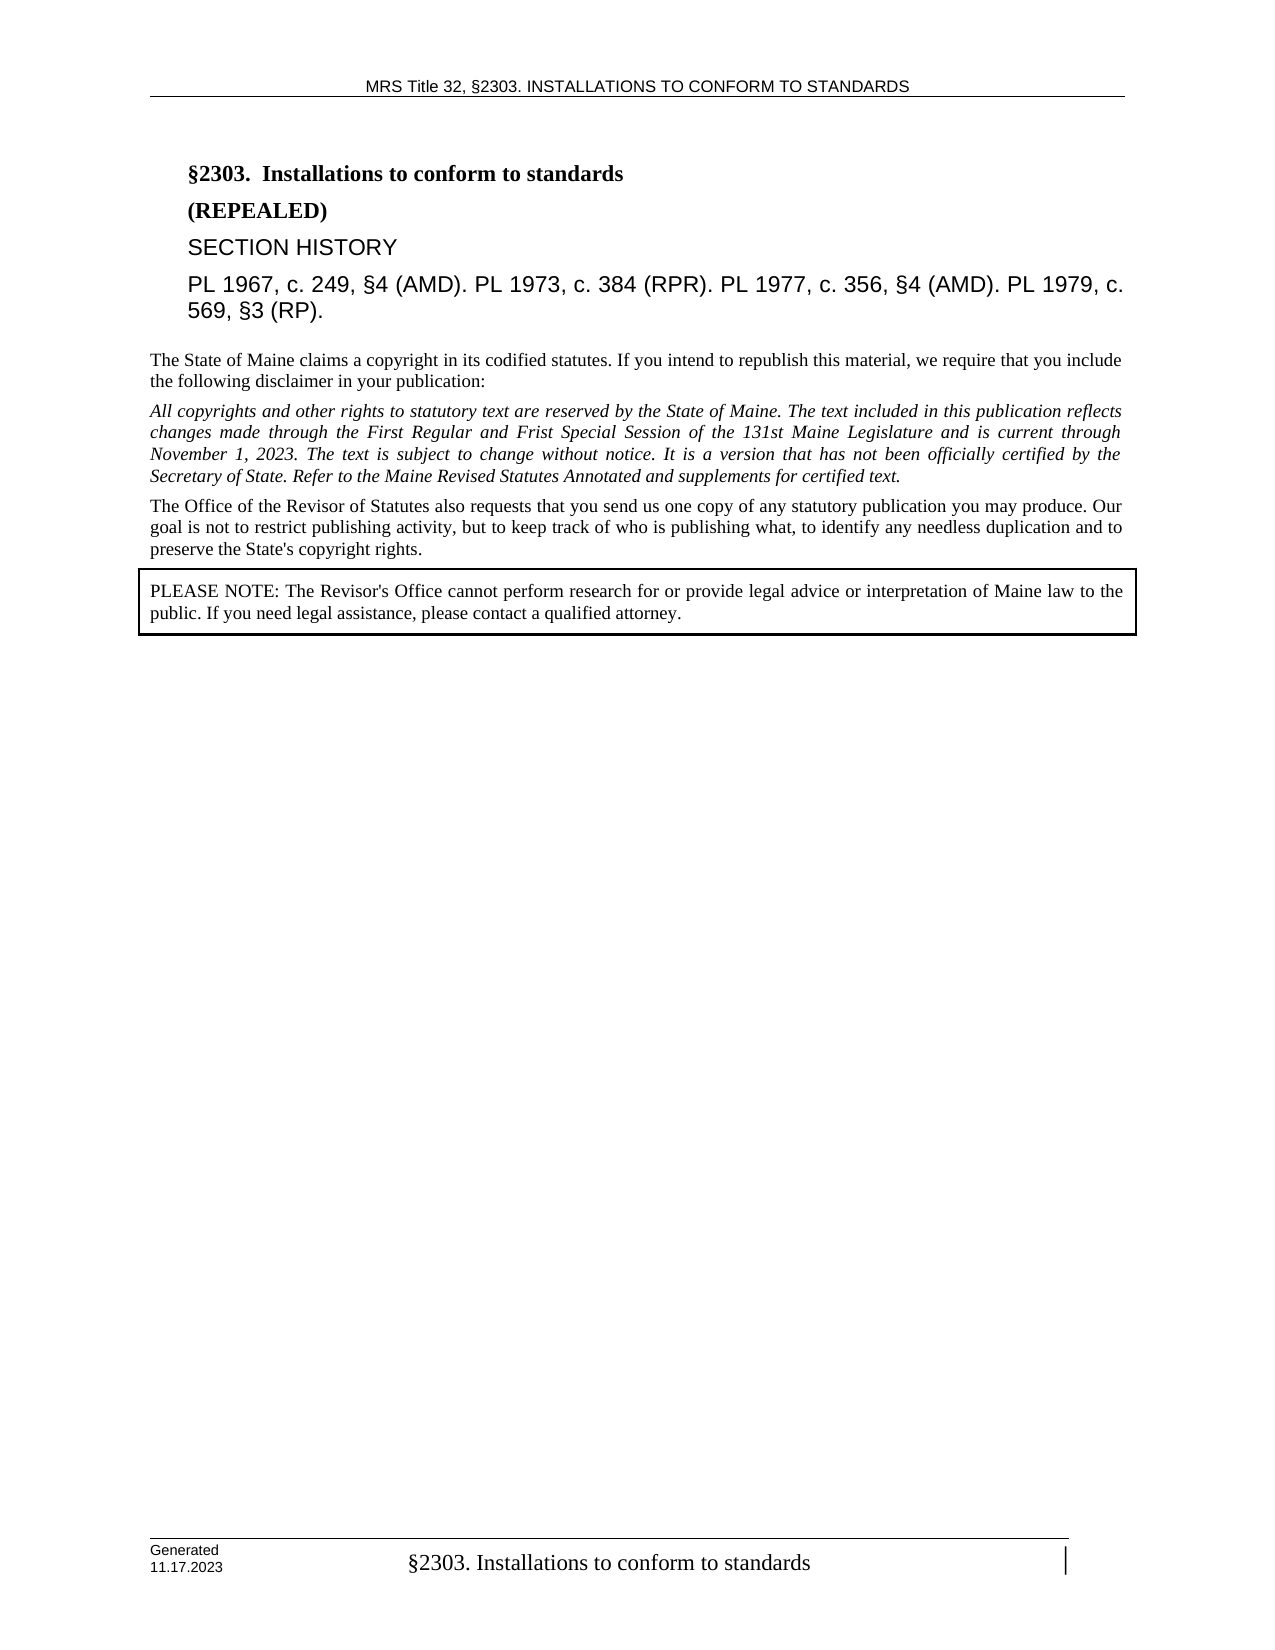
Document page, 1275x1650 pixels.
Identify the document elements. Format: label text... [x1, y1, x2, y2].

text PL 1967, c. 249, §4 (AMD). PL 1973, c. 384 (RPR). PL 1977, c. 356, §4 (AMD). PL 1979, c. 569, §3 (RP). [187, 271, 1125, 323]
text PLEASE NOTE: The Revisor's Office cannot perform research for or provide legal advice or interpretation of Maine law to the public. If you need legal assistance, please contact a qualified attorney. [140, 570, 1135, 633]
text The State of Maine claims a copyright in its codified statutes. If you intend to republish this material, we require that you include the following disclaimer in your publication: [150, 348, 1125, 392]
text §2303. Installations to conform to standards [187, 160, 1125, 187]
text SECTION HISTORY [187, 234, 1125, 260]
text All copyrights and other rights to statutory text are reserved by the State of Maine. The text included in this publication reflects changes made through the First Regular and Frist Special Session of the 131st Maine Legislature and is current through November 1, 2023 . The text is subject to change without notice. It is a version that has not been officially certified by the Secretary of State. Refer to the Maine Revised Statutes Annotated and supplements for certified text. [150, 400, 1125, 486]
text (REPEALED) [187, 197, 1125, 223]
text The Office of the Revisor of Statutes also requests that you send us one copy of any statutory publication you may produce. Our goal is not to restrict publishing activity, but to keep track of who is publishing what, to identify any needless duplication and to preserve the State's copyright rights. [150, 494, 1125, 559]
